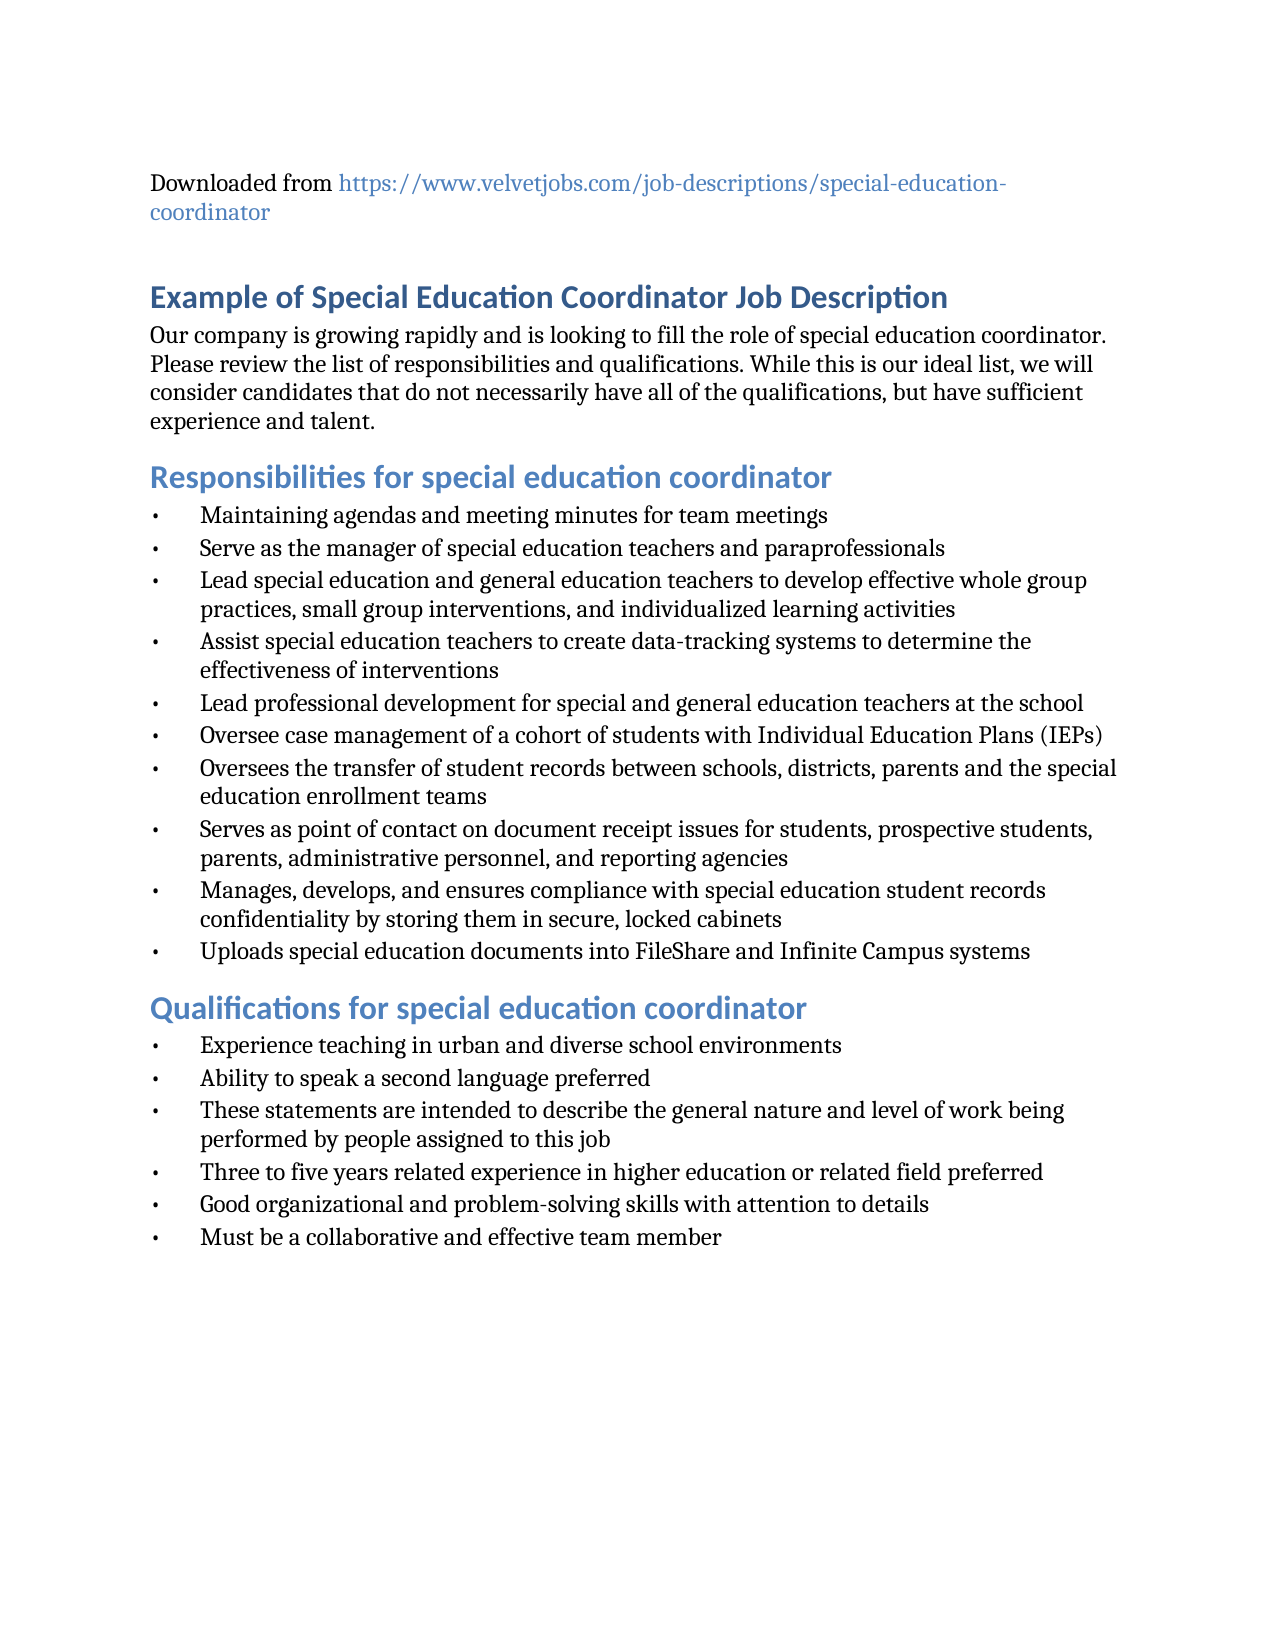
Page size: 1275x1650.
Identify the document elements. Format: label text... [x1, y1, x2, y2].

subtitle Example of Special Education Coordinator Job Description [150, 276, 1125, 317]
list Lead special education and general education teachers to develop effective whole group practices, small group interventions, and individualized learning activities [150, 566, 1125, 623]
list Experience teaching in urban and diverse school environments [150, 1031, 1125, 1060]
list Must be a collaborative and effective team member [150, 1223, 1125, 1251]
list Maintaining agendas and meeting minutes for team meetings [150, 501, 1125, 530]
text Our company is growing rapidly and is looking to fill the role of special education coordinator. Please review the list of responsibilities and qualifications. While this is our ideal list, we will consider candidates that do not necessarily have all of the qualifications, but have sufficient experience and talent. [150, 321, 1125, 436]
list Manages, develops, and ensures compliance with special education student records confidentiality by storing them in secure, locked cabinets [150, 876, 1125, 933]
subtitle Qualifications for special education coordinator [150, 987, 1125, 1028]
list Uploads special education documents into FileShare and Infinite Campus systems [150, 937, 1125, 966]
list Good organizational and problem-solving skills with attention to details [150, 1190, 1125, 1219]
list Assist special education teachers to create data-tracking systems to determine the effectiveness of interventions [150, 627, 1125, 685]
list Lead professional development for special and general education teachers at the school [150, 688, 1125, 717]
list Three to five years related experience in higher education or related field preferred [150, 1158, 1125, 1186]
list Serves as point of contact on document receipt issues for students, prospective students, parents, administrative personnel, and reporting agencies [150, 815, 1125, 872]
subtitle Responsibilities for special education coordinator [150, 457, 1125, 497]
list Oversee case management of a cohort of students with Individual Education Plans (IEPs) [150, 721, 1125, 750]
list Serve as the manager of special education teachers and paraprofessionals [150, 533, 1125, 562]
list These statements are intended to describe the general nature and level of work being performed by people assigned to this job [150, 1096, 1125, 1154]
list Ability to speak a second language preferred [150, 1064, 1125, 1093]
list Oversees the transfer of student records between schools, districts, parents and the special education enrollment teams [150, 753, 1125, 811]
text Downloaded from https://www.velvetjobs.com/job-descriptions/special-education-coordinator [150, 169, 1125, 226]
